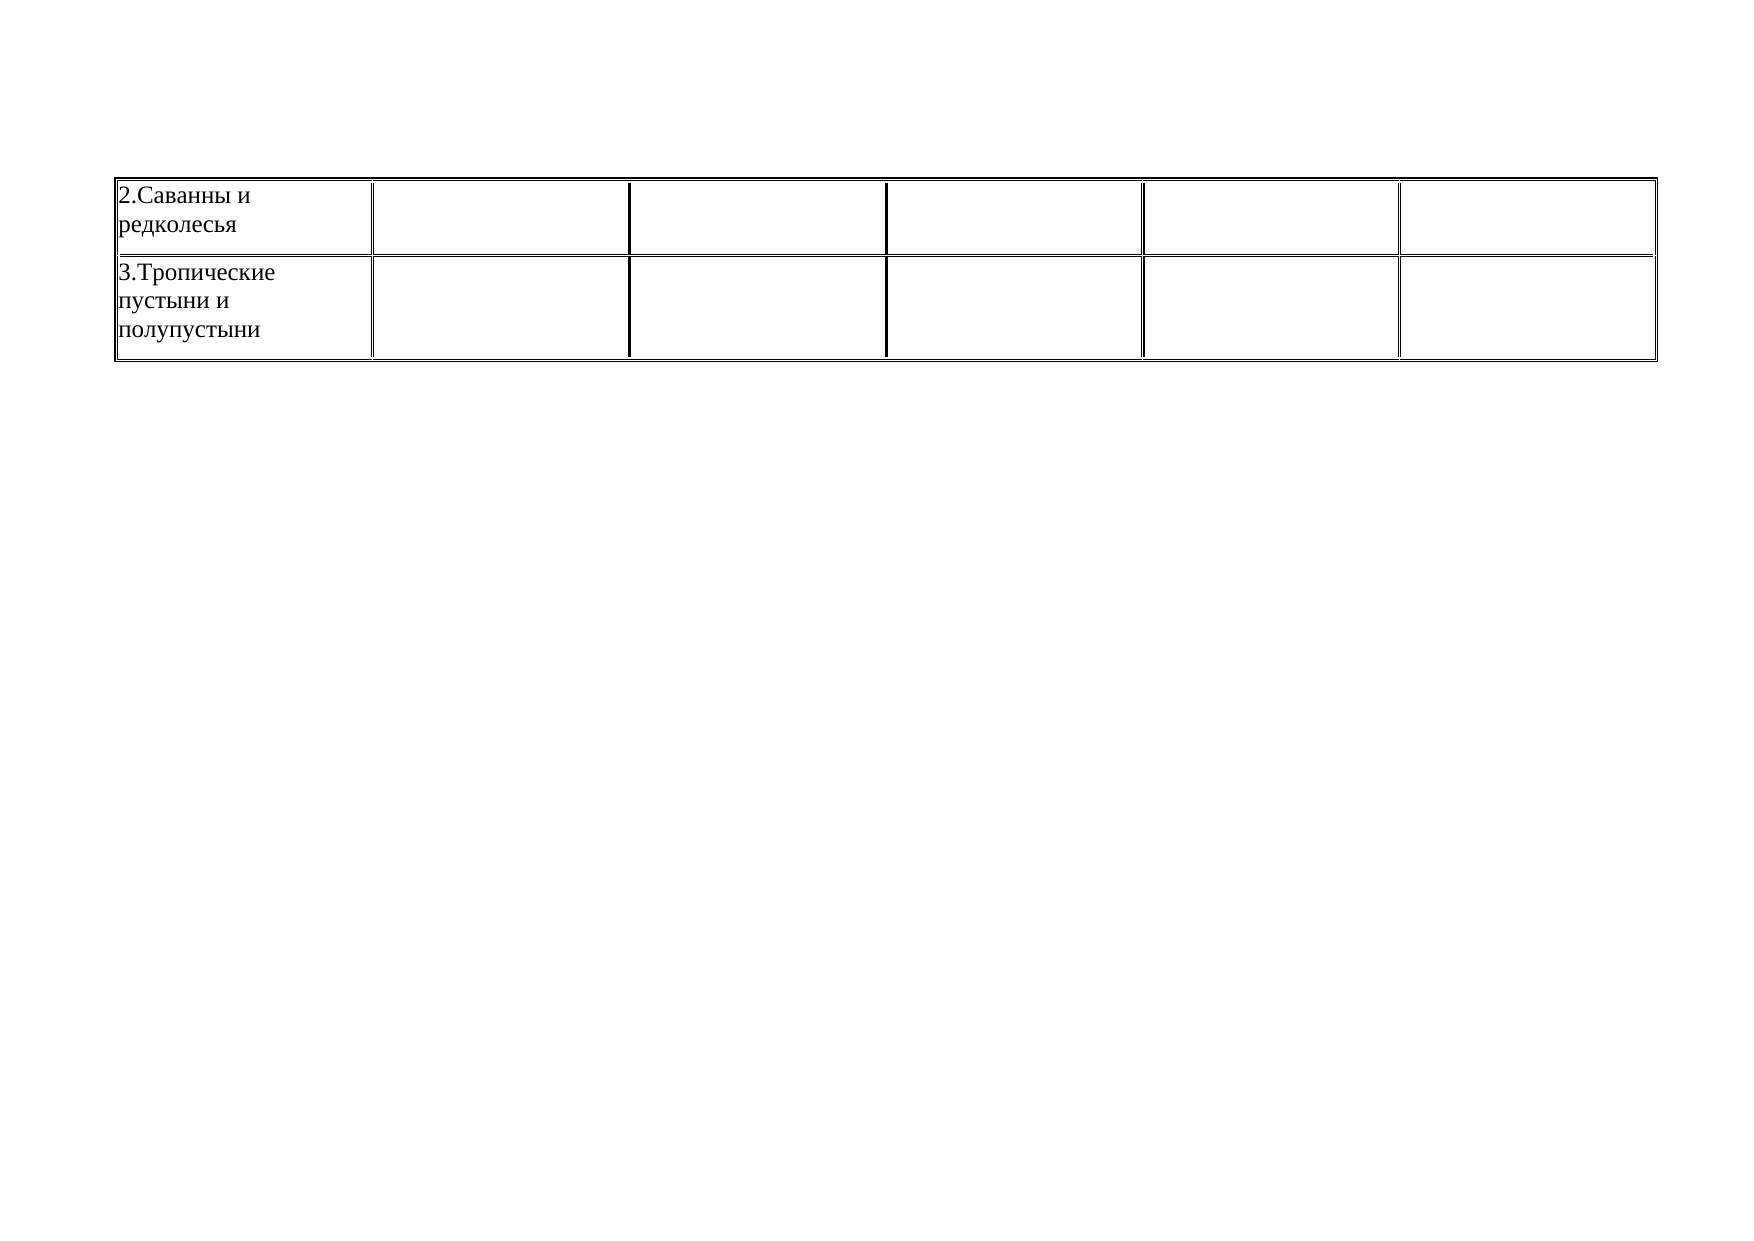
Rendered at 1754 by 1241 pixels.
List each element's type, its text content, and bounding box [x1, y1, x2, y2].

table_cell [373, 181, 629, 253]
table_cell 2.Саванны и редколесья [118, 181, 373, 253]
table_cell [886, 254, 1143, 359]
table_cell [1400, 181, 1655, 253]
table_cell [1143, 181, 1399, 253]
table_cell [1400, 254, 1655, 359]
table_cell [373, 257, 629, 359]
table_cell 3.Тропические пустыни и полупустыни [118, 254, 373, 359]
table_cell [629, 181, 886, 253]
table_cell [629, 257, 886, 359]
table_cell [886, 179, 1143, 253]
table_cell [1143, 257, 1399, 359]
